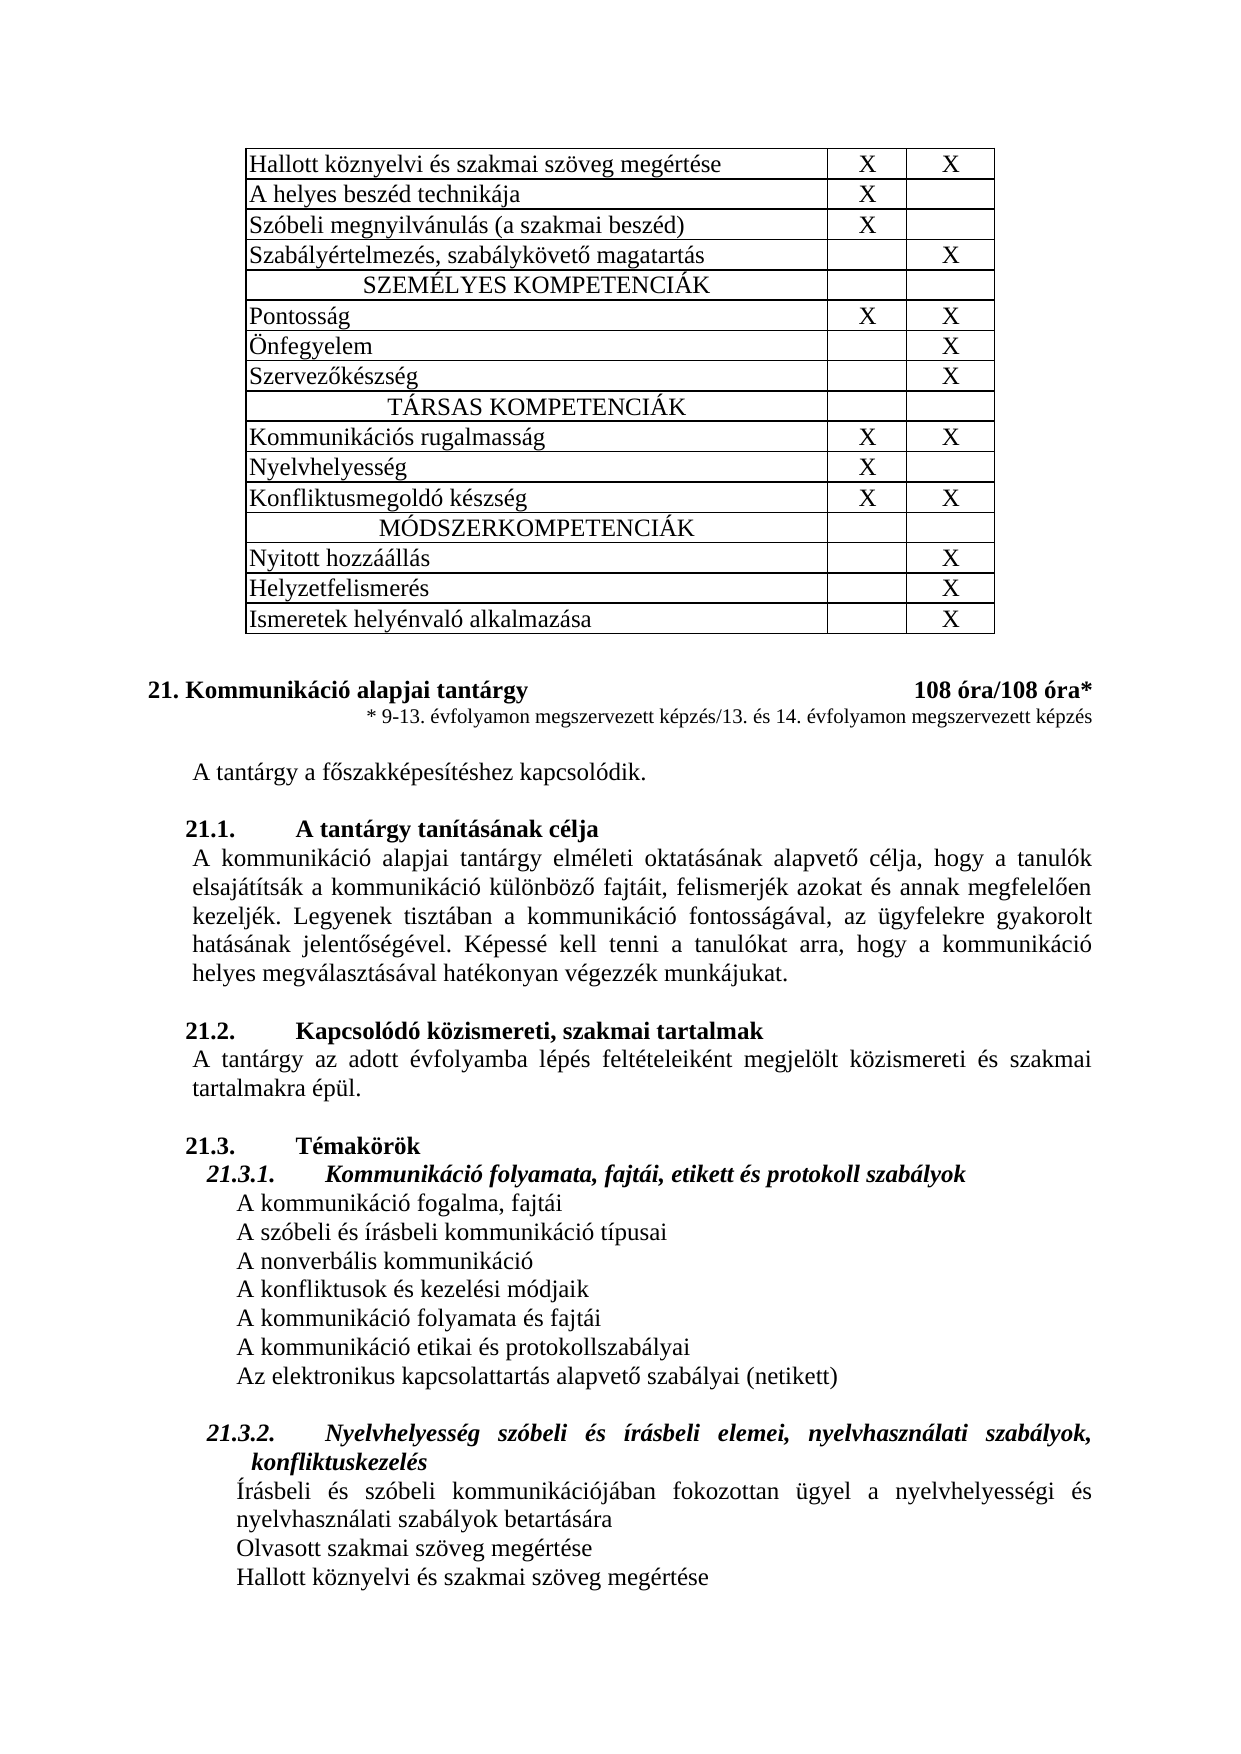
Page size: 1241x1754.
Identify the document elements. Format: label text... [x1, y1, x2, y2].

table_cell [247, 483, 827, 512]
list Témakörök [185, 1131, 1093, 1159]
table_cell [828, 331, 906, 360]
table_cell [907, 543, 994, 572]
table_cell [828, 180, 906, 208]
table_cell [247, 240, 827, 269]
text A tantárgy az adott évfolyamba lépés feltételeiként megjelölt közismereti és szakmai tartalmakra épül. [192, 1044, 1093, 1102]
list Kommunikáció folyamata, fajtái, etikett és protokoll szabályok [207, 1159, 1093, 1188]
text A nonverbális kommunikáció [236, 1246, 1093, 1274]
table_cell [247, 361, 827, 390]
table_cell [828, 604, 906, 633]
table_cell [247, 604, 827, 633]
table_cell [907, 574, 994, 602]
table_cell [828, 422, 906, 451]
text A kommunikáció etikai és protokollszabályai [236, 1332, 1093, 1361]
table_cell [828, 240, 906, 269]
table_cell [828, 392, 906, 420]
text Az elektronikus kapcsolattartás alapvető szabályai (netikett) [236, 1361, 1093, 1389]
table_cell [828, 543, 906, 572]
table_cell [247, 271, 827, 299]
text * 9-13. évfolyamon megszervezett képzés/13. és 14. évfolyamon megszervezett képzés [148, 704, 1093, 728]
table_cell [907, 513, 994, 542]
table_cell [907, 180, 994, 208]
text A kommunikáció fogalma, fajtái [236, 1188, 1093, 1217]
list A tantárgy tanításának célja [185, 814, 1093, 843]
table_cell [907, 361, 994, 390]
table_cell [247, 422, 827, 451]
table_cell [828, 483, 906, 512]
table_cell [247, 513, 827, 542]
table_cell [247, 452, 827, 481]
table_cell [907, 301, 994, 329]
list Kapcsolódó közismereti, szakmai tartalmak [185, 1016, 1093, 1044]
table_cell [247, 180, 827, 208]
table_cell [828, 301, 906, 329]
text A kommunikáció alapjai tantárgy elméleti oktatásának alapvető célja, hogy a tanulók elsajátítsák a kommunikáció különböző fajtáit, felismerjék azokat és annak megfelelően kezeljék. Legyenek tisztában a kommunikáció fontosságával, az ügyfelekre gyakorolt hatásának jelentőségével. Képessé kell tenni a tanulókat arra, hogy a kommunikáció helyes megválasztásával hatékonyan végezzék munkájukat. [192, 843, 1093, 987]
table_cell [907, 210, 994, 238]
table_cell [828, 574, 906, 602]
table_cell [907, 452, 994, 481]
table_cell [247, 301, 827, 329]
list Nyelvhelyesség szóbeli és írásbeli elemei, nyelvhasználati szabályok, konfliktuskezelés [207, 1418, 1093, 1476]
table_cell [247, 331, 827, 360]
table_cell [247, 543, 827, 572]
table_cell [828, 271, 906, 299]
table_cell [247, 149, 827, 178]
text Olvasott szakmai szöveg megértése [236, 1533, 1093, 1562]
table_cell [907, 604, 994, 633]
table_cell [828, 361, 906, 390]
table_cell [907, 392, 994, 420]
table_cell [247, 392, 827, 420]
text A kommunikáció folyamata és fajtái [236, 1303, 1093, 1332]
text A tantárgy a főszakképesítéshez kapcsolódik. [192, 757, 1093, 786]
text Írásbeli és szóbeli kommunikációjában fokozottan ügyel a nyelvhelyességi és nyelvhasználati szabályok betartására [236, 1476, 1093, 1533]
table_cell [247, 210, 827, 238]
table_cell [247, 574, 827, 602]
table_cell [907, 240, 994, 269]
text A konfliktusok és kezelési módjaik [236, 1274, 1093, 1303]
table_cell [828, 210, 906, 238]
text Hallott köznyelvi és szakmai szöveg megértése [236, 1562, 1093, 1591]
text A szóbeli és írásbeli kommunikáció típusai [236, 1217, 1093, 1246]
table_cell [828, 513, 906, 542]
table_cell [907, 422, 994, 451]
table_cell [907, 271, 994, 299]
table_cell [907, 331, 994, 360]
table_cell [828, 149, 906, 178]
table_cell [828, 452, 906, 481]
list Kommunikáció alapjai tantárgy 108 óra/108 óra* [148, 675, 1093, 704]
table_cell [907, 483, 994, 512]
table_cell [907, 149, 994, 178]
